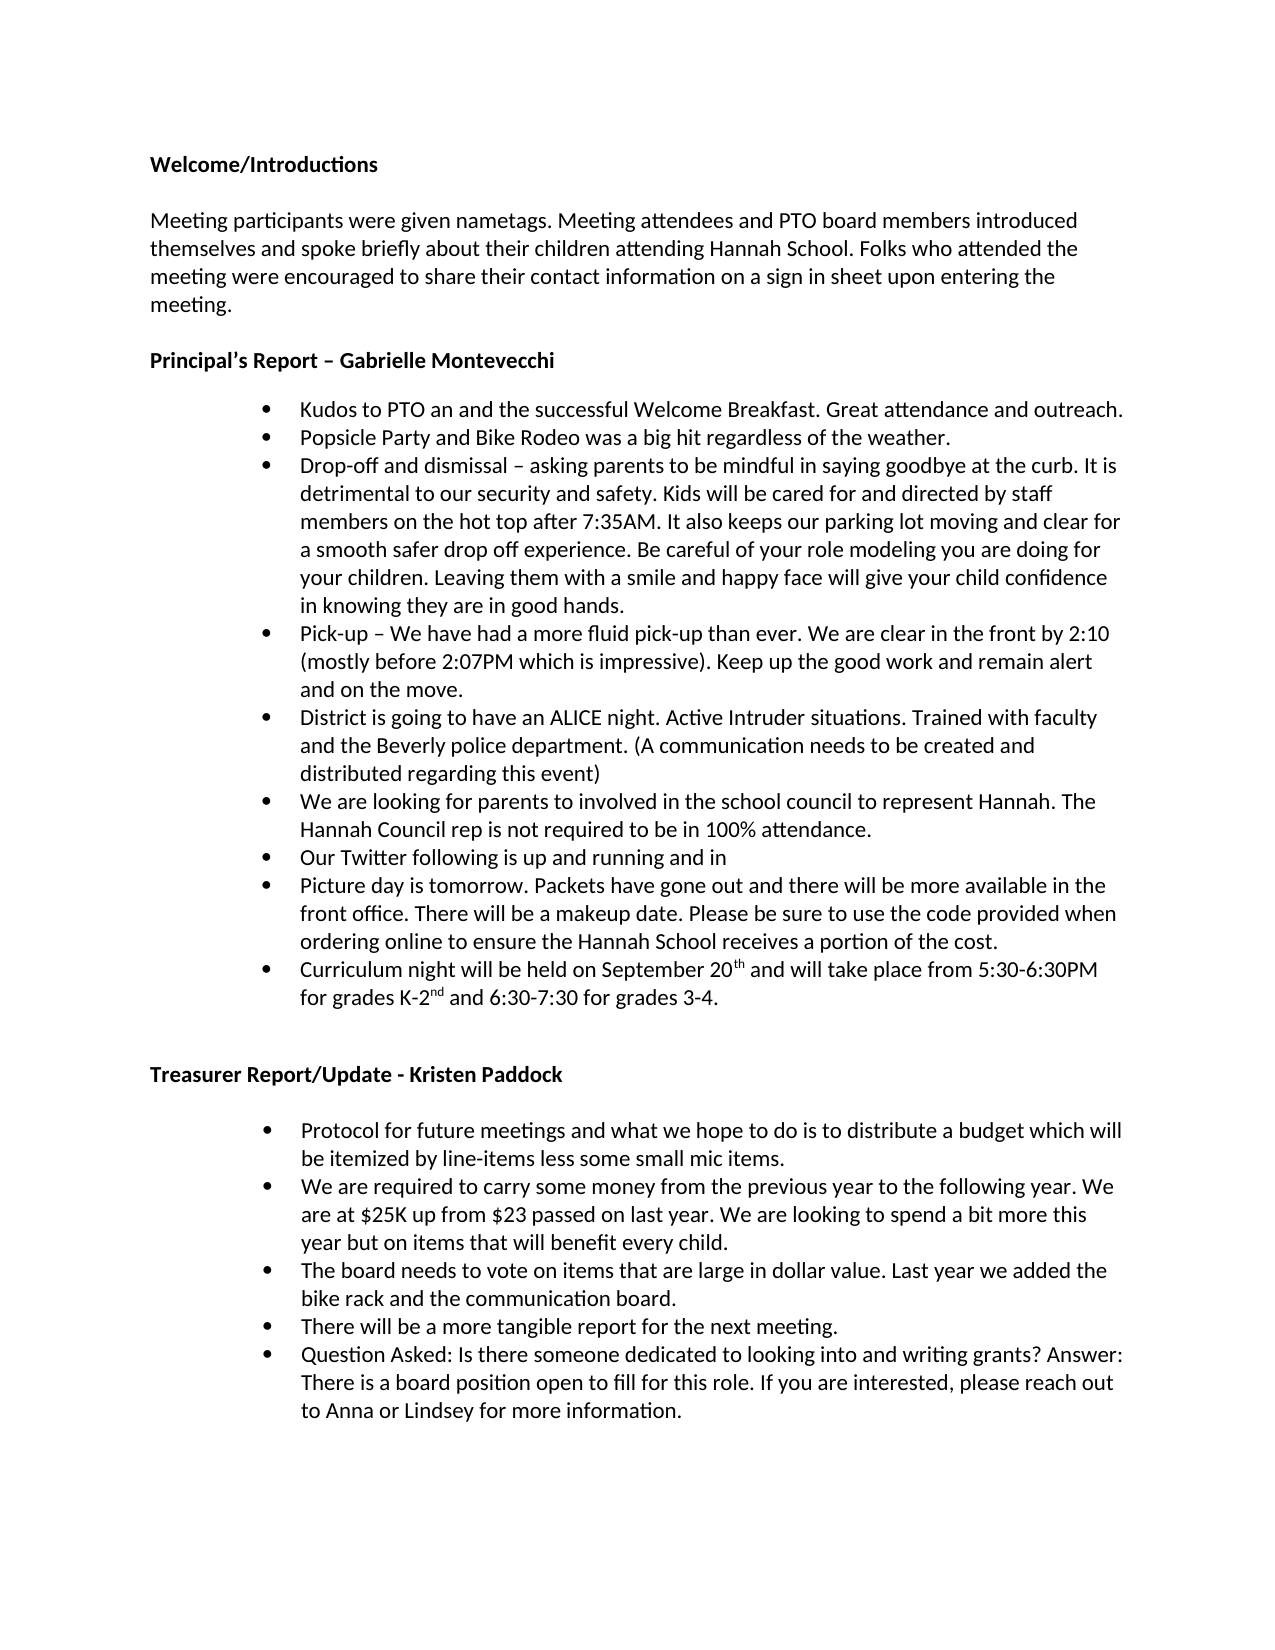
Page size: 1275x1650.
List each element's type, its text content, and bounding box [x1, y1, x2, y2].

list Protocol for future meetings and what we hope to do is to distribute a budget which will be itemized by line-items less some small mic items. [263, 1116, 1125, 1172]
text Principal’s Report – Gabrielle Montevecchi [150, 346, 1125, 374]
text Meeting participants were given nametags. Meeting attendees and PTO board members introduced themselves and spoke briefly about their children attending Hannah School. Folks who attended the meeting were encouraged to share their contact information on a sign in sheet upon entering the meeting. [150, 206, 1125, 318]
list We are required to carry some money from the previous year to the following year. We are at $25K up from $23 passed on last year. We are looking to spend a bit more this year but on items that will benefit every child. [263, 1172, 1125, 1256]
list Our Twitter following is up and running and in [262, 843, 1125, 871]
list There will be a more tangible report for the next meeting. [263, 1312, 1125, 1341]
list Popsicle Party and Bike Rodeo was a big hit regardless of the weather. [262, 423, 1125, 451]
list Picture day is tomorrow. Packets have gone out and there will be more available in the front office. There will be a makeup date. Please be sure to use the code provided when ordering online to ensure the Hannah School receives a portion of the cost. [262, 871, 1125, 955]
list Drop-off and dismissal – asking parents to be mindful in saying goodbye at the curb. It is detrimental to our security and safety. Kids will be cared for and directed by staff members on the hot top after 7:35AM. It also keeps our parking lot moving and clear for a smooth safer drop off experience. Be careful of your role modeling you are doing for your children. Leaving them with a smile and happy face will give your child confidence in knowing they are in good hands. [262, 451, 1125, 619]
text Welcome/Introductions [150, 150, 1125, 178]
list Pick-up – We have had a more fluid pick-up than ever. We are clear in the front by 2:10 (mostly before 2:07PM which is impressive). Keep up the good work and remain alert and on the move. [262, 619, 1125, 703]
list Curriculum night will be held on September 20th and will take place from 5:30-6:30PM for grades K-2nd and 6:30-7:30 for grades 3-4. [262, 955, 1125, 1011]
list District is going to have an ALICE night. Active Intruder situations. Trained with faculty and the Beverly police department. (A communication needs to be created and distributed regarding this event) [262, 703, 1125, 787]
text Treasurer Report/Update - Kristen Paddock [150, 1060, 1125, 1088]
list The board needs to vote on items that are large in dollar value. Last year we added the bike rack and the communication board. [263, 1256, 1125, 1312]
list Question Asked: Is there someone dedicated to looking into and writing grants? Answer: There is a board position open to fill for this role. If you are interested, please reach out to Anna or Lindsey for more information. [263, 1341, 1125, 1424]
list We are looking for parents to involved in the school council to represent Hannah. The Hannah Council rep is not required to be in 100% attendance. [262, 787, 1125, 843]
list Kudos to PTO an and the successful Welcome Breakfast. Great attendance and outreach. [262, 395, 1125, 423]
